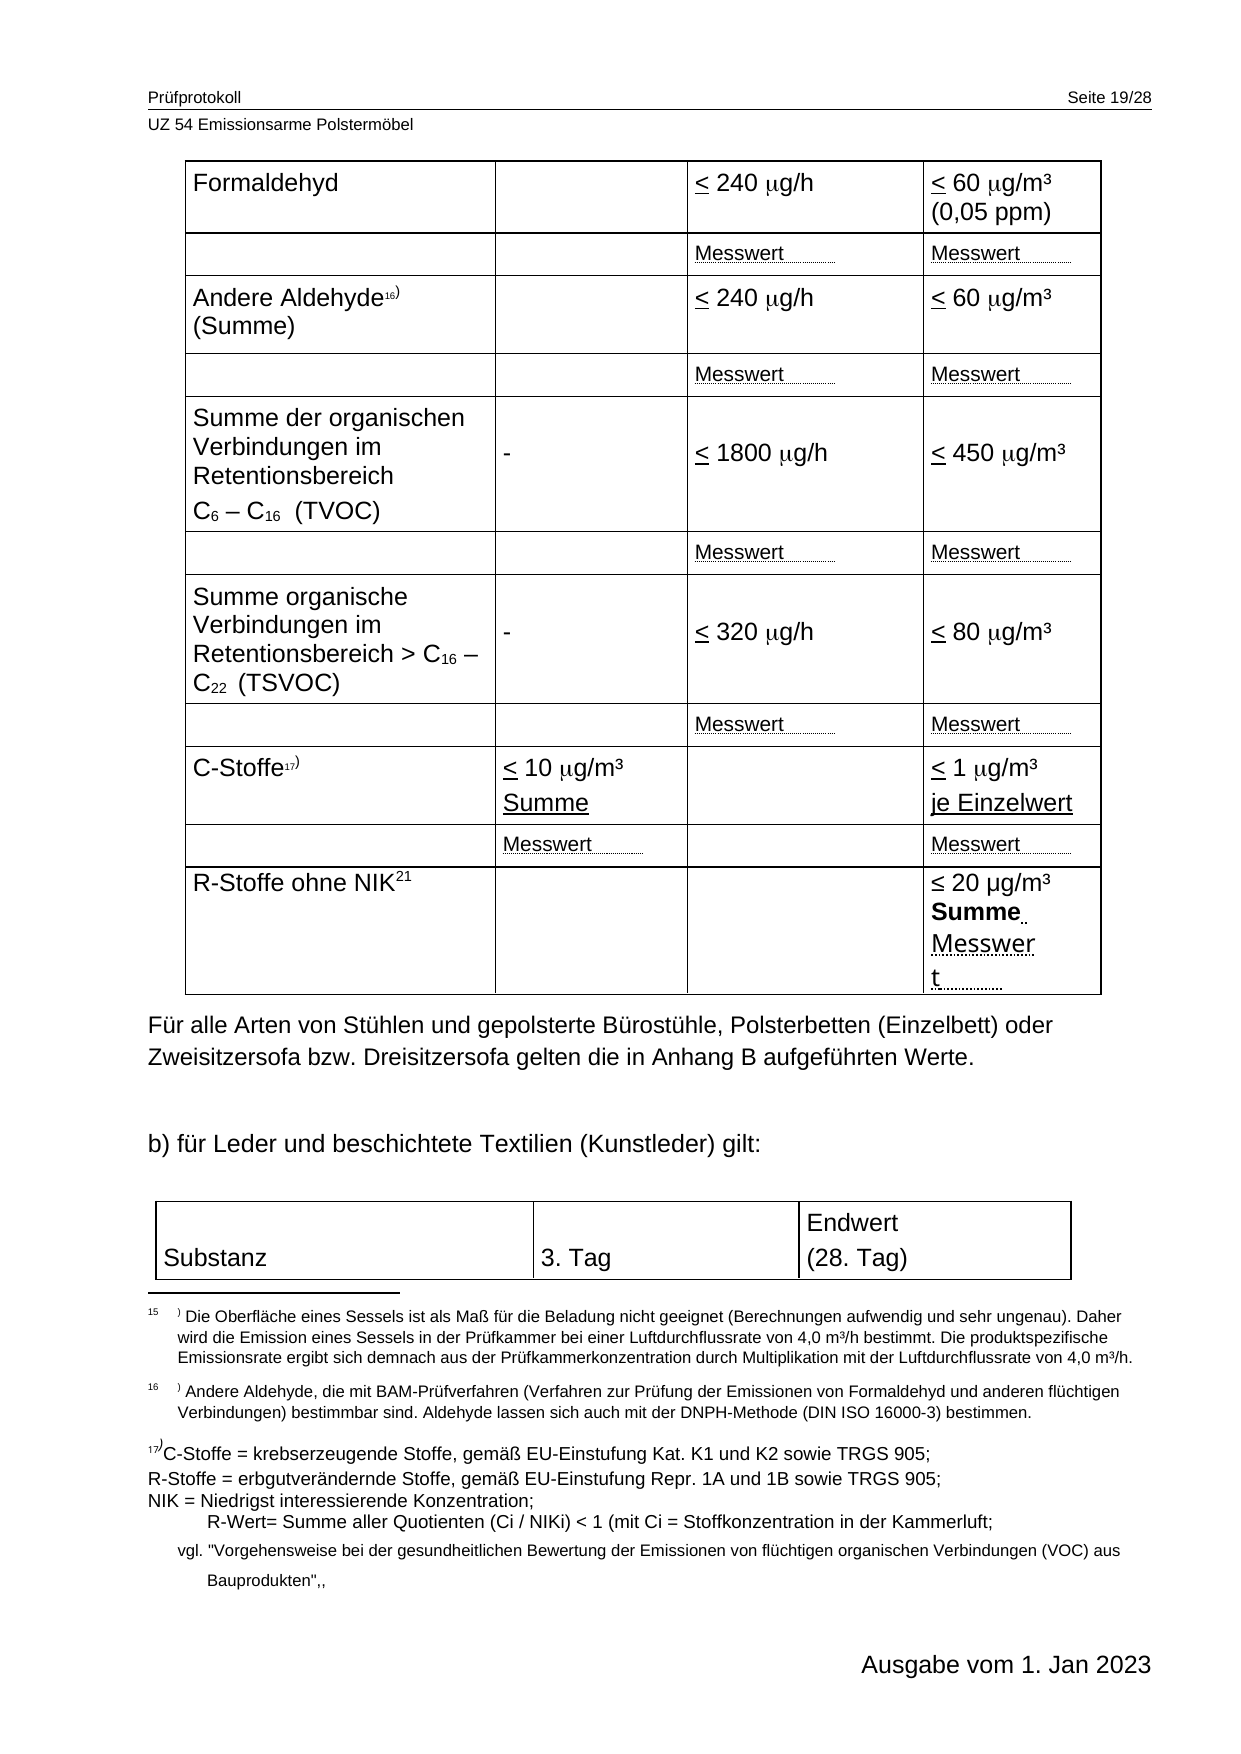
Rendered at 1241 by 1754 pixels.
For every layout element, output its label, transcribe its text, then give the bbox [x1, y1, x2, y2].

table_cell < 60 g/m³ (0,05 ppm) [924, 162, 1100, 232]
table_cell Messwert [924, 234, 1100, 275]
table_cell Messwert [924, 704, 1100, 746]
table_cell < 1800 g/h [688, 397, 923, 531]
table_cell < 60 g/m³ [924, 276, 1100, 353]
table_cell [688, 747, 923, 823]
table_cell < 240 g/h [688, 276, 923, 353]
table_cell [186, 354, 495, 396]
table_cell Formaldehyd [186, 162, 495, 232]
table_cell [688, 825, 923, 866]
table_cell Summe organische Verbindungen im Retentionsbereich > C16 – C22 (TSVOC) [186, 575, 495, 703]
table_cell R-Stoffe ohne NIK21 [186, 868, 495, 993]
table_cell [186, 704, 495, 746]
table_cell [186, 532, 495, 574]
table_cell [688, 868, 923, 993]
table_cell < 1 g/m³ je Einzelwert [924, 747, 1100, 823]
table_cell < 240 g/h [688, 162, 923, 232]
table_cell < 450 g/m³ [924, 397, 1100, 531]
table_cell [186, 825, 495, 866]
table_header Substanz [157, 1202, 533, 1278]
table_cell ≤ 20 μg/m³ Summe Messwert [924, 868, 1100, 993]
table_cell Messwert [496, 825, 687, 866]
table_cell < 320 g/h [688, 575, 923, 703]
table_cell [496, 354, 687, 396]
table_cell Summe der organischen Verbindungen im Retentionsbereich C6 – C16 (TVOC) [186, 397, 495, 531]
table_cell [496, 234, 687, 275]
text Für alle Arten von Stühlen und gepolsterte Bürostühle, Polsterbetten (Einzelbett) oder Zweisitzersofa bzw. Dreisitzersofa gelten die in Anhang B aufgeführten Werte. [148, 1007, 1152, 1070]
table_cell - [496, 397, 687, 531]
table_header 3. Tag [534, 1202, 798, 1278]
table_cell C-Stoffe) [186, 747, 495, 823]
table_cell [186, 234, 495, 275]
table_cell Messwert [924, 354, 1100, 396]
table_cell [496, 162, 687, 232]
table_cell Messwert [688, 234, 923, 275]
table_cell [496, 532, 687, 574]
table_cell [496, 276, 687, 353]
table_cell Messwert [688, 354, 923, 396]
text b) für Leder und beschichtete Textilien (Kunstleder) gilt: [148, 1126, 1152, 1157]
table_cell - [496, 575, 687, 703]
table_header Endwert (28. Tag) [800, 1202, 1070, 1278]
table_cell < 10 g/m³ Summe [496, 747, 687, 823]
table_cell [496, 704, 687, 746]
table_cell Messwert [924, 532, 1100, 574]
table_cell Messwert [688, 532, 923, 574]
table_cell Messwert [688, 704, 923, 746]
table_cell Messwert [924, 825, 1100, 866]
table_cell Andere Aldehyde) (Summe) [186, 276, 495, 353]
table_cell [496, 868, 687, 993]
table_cell < 80 g/m³ [924, 575, 1100, 703]
